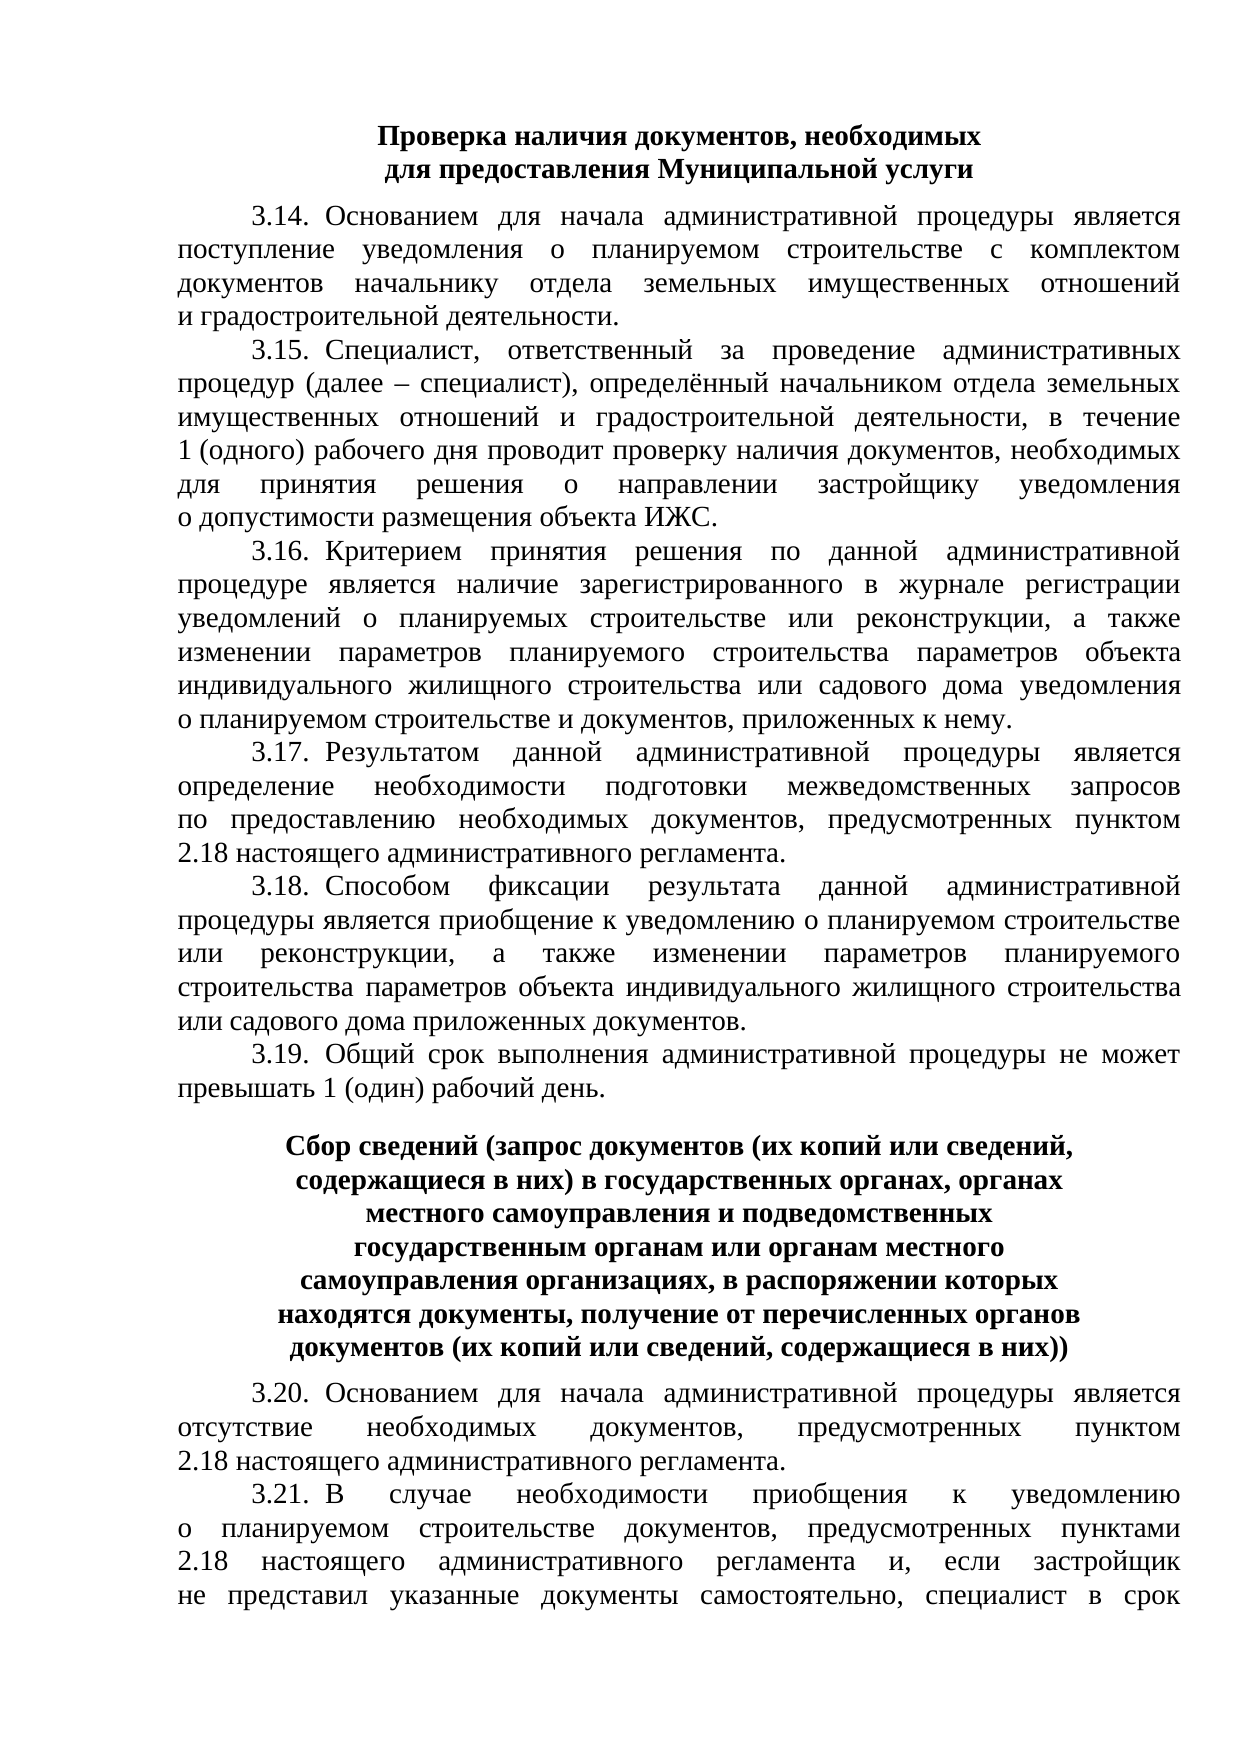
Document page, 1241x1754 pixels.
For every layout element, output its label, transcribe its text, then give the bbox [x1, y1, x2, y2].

list Основанием для начала административной процедуры является отсутствие необходимых документов, предусмотренных пунктом 2.18 настоящего административного регламента. [177, 1376, 1181, 1476]
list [177, 1476, 1181, 1610]
text Сбор сведений (запрос документов (их копий или сведений, содержащиеся в них) в государственных органах, органах местного самоуправления и подведомственных государственным органам или органам местного самоуправления организациях, в распоряжении которых находятся документы, получение от перечисленных органов документов (их копий или сведений, содержащиеся в них)) [266, 1128, 1092, 1363]
list Основанием для начала административной процедуры является поступление уведомления о планируемом строительстве с комплектом документов начальнику отдела земельных имущественных отношений и градостроительной деятельности. [177, 198, 1181, 332]
list Результатом данной административной процедуры является определение необходимости подготовки межведомственных запросов по предоставлению необходимых документов, предусмотренных пунктом 2.18 настоящего административного регламента. [177, 734, 1181, 868]
list Критерием принятия решения по данной административной процедуре является наличие зарегистрированного в журнале регистрации уведомлений о планируемых строительстве или реконструкции, а также изменении параметров планируемого строительства параметров объекта индивидуального жилищного строительства или садового дома уведомления о планируемом строительстве и документов, приложенных к нему. [177, 533, 1181, 734]
text Проверка наличия документов, необходимых для предоставления Муниципальной услуги [266, 118, 1092, 185]
list Общий срок выполнения административной процедуры не может превышать 1 (один) рабочий день. [177, 1036, 1181, 1103]
list Способом фиксации результата данной административной процедуры является приобщение к уведомлению о планируемом строительстве или реконструкции, а также изменении параметров планируемого строительства параметров объекта индивидуального жилищного строительства или садового дома приложенных документов. [177, 868, 1181, 1036]
list Специалист, ответственный за проведение административных процедур (далее – специалист), определённый начальником отдела земельных имущественных отношений и градостроительной деятельности, в течение 1 (одного) рабочего дня проводит проверку наличия документов, необходимых для принятия решения о направлении застройщику уведомления о допустимости размещения объекта ИЖС. [177, 332, 1181, 533]
